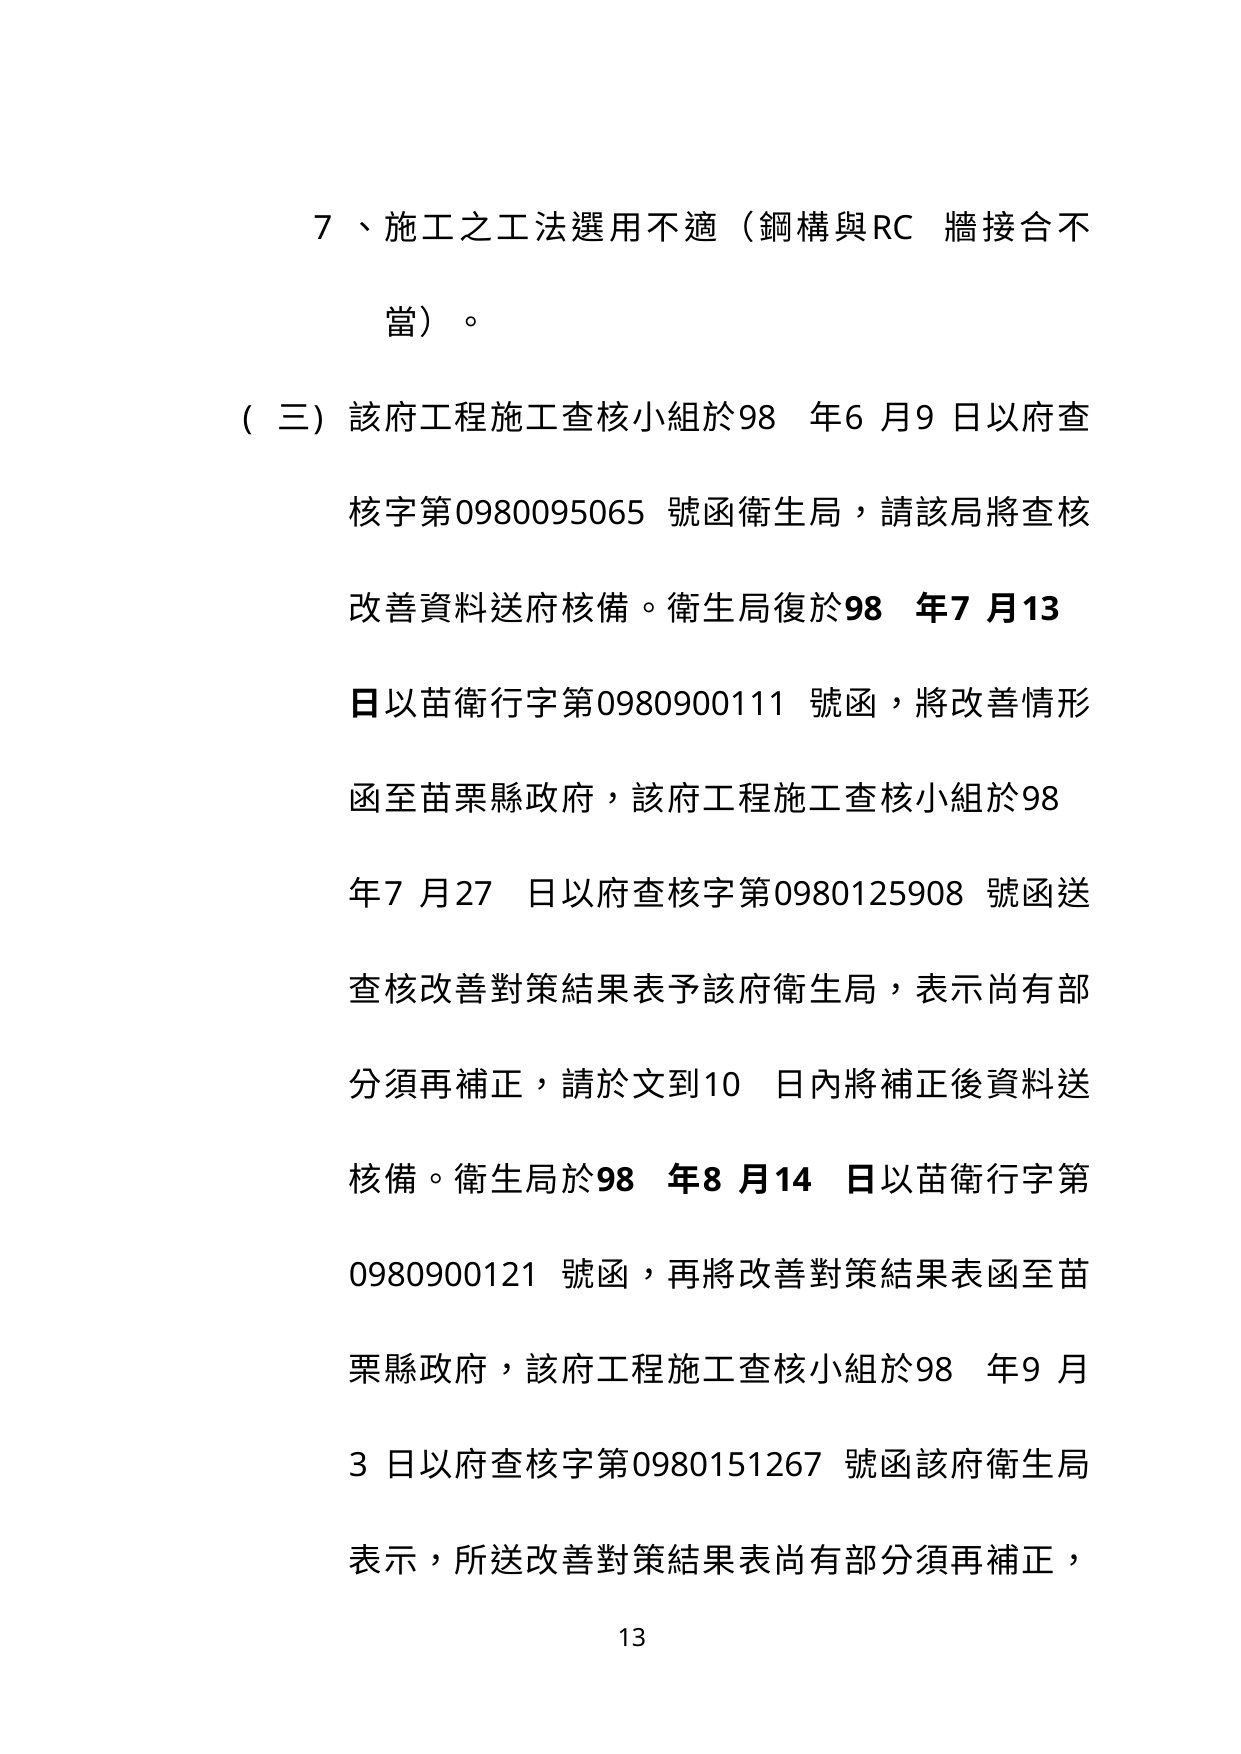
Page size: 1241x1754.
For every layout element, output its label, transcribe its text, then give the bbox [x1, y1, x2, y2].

subtitle 施工之工法選用不適（鋼構與RC牆接合不當）。 [296, 177, 1092, 368]
